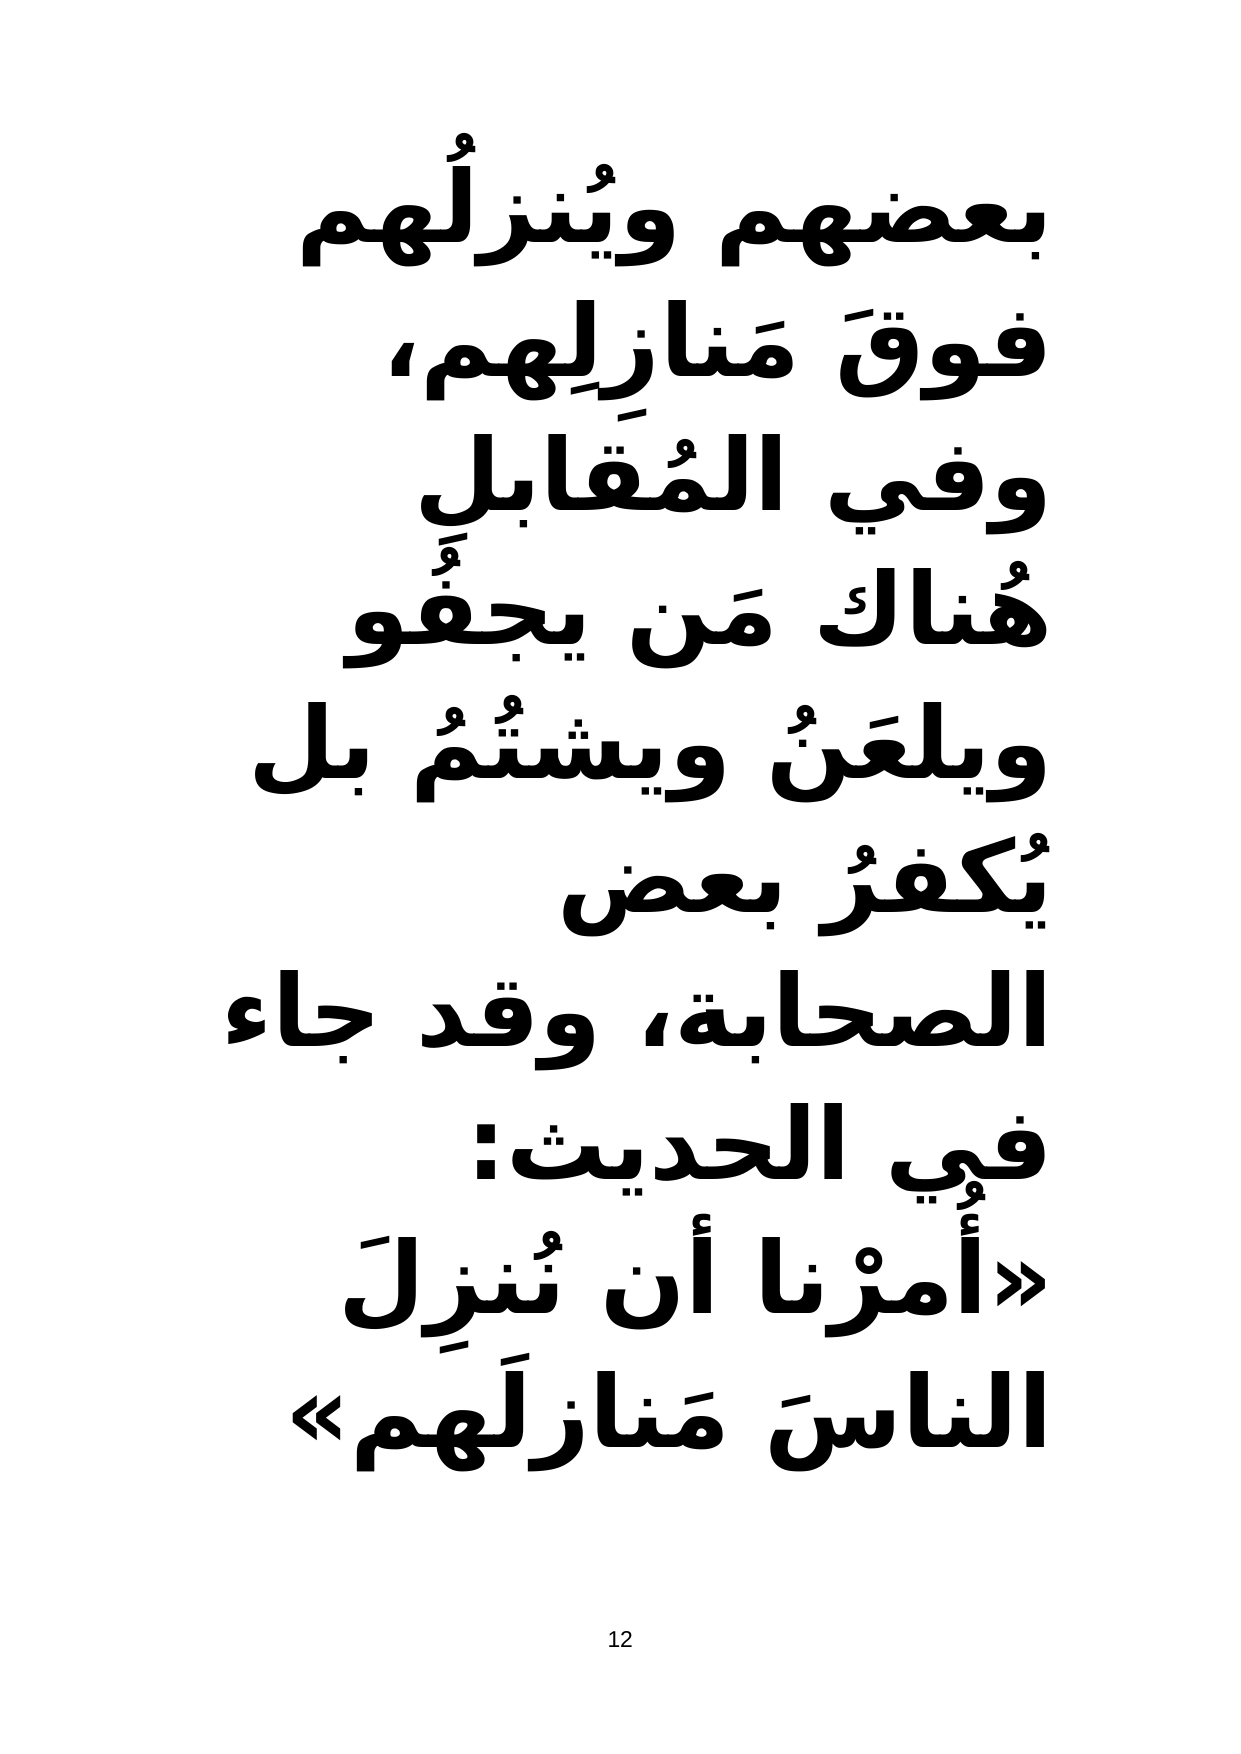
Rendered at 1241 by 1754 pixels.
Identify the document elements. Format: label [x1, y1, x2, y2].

text [187, 150, 1053, 1471]
